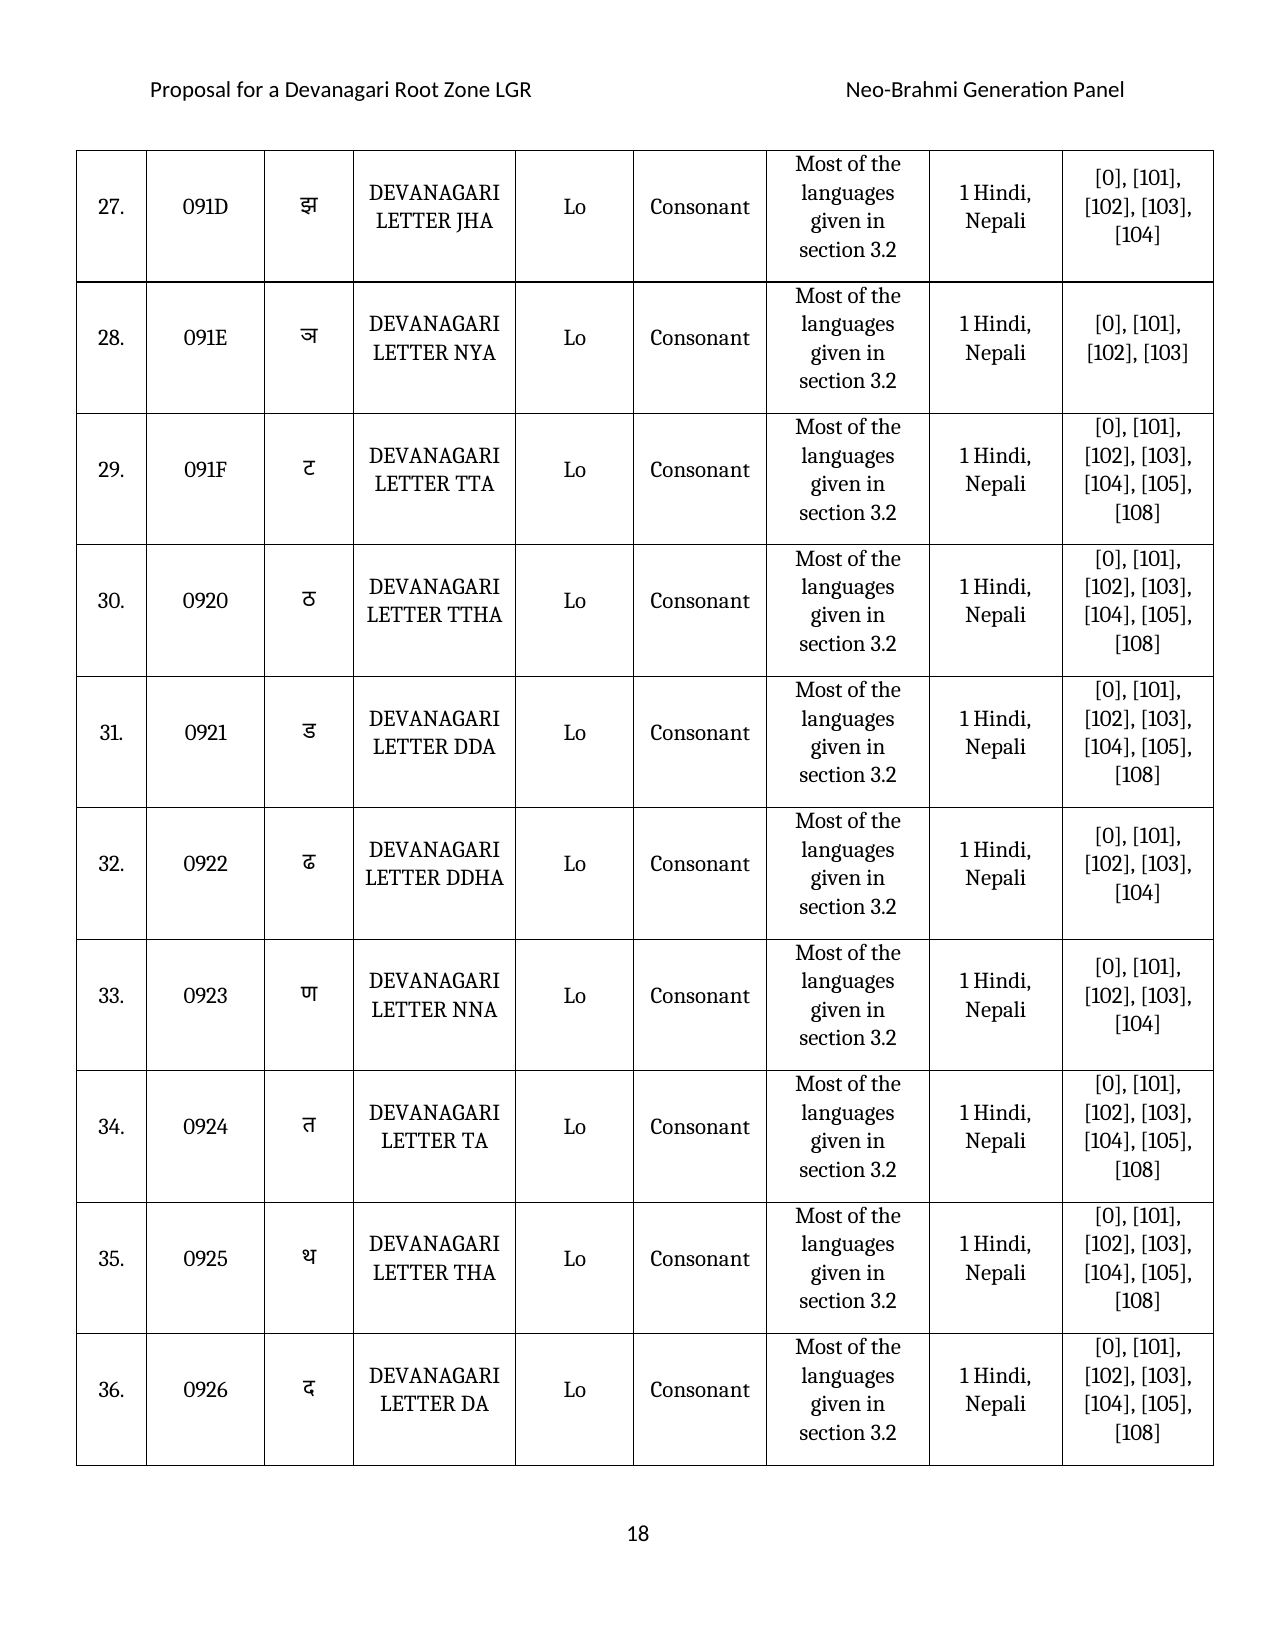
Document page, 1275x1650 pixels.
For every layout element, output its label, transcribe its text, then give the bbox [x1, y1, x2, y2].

table_cell DEVANAGARI LETTER TTA [354, 414, 515, 544]
table_cell झ [265, 151, 353, 281]
table_cell 36. [77, 1334, 146, 1464]
table_cell [0], [101], [102], [103], [104], [105], [108] [1063, 545, 1213, 676]
table_cell 0924 [147, 1071, 264, 1202]
table_cell Consonant [634, 151, 766, 281]
table_cell 1 Hindi, Nepali [930, 283, 1062, 413]
table_cell Most of the languages given in section 3.2 [767, 940, 929, 1070]
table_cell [1063, 1334, 1213, 1464]
table_cell 31. [77, 677, 146, 807]
table_cell DEVANAGARI LETTER DDHA [354, 808, 515, 939]
table_cell थ [265, 1203, 353, 1333]
table_cell 0922 [147, 808, 264, 939]
table_cell DEVANAGARI LETTER DA [354, 1334, 515, 1464]
table_cell 1 Hindi, Nepali [930, 1071, 1062, 1202]
table_cell DEVANAGARI LETTER THA [354, 1203, 515, 1333]
table_cell Consonant [634, 1071, 766, 1202]
table_cell 1 Hindi, Nepali [930, 677, 1062, 807]
table_cell Consonant [634, 283, 766, 413]
table_cell [0], [101], [102], [103], [104], [105], [108] [1063, 1071, 1213, 1202]
table_cell 0920 [147, 545, 264, 676]
table_cell 091E [147, 283, 264, 413]
table_cell 1 Hindi, Nepali [930, 940, 1062, 1070]
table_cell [767, 1334, 929, 1464]
table_cell Consonant [634, 414, 766, 544]
table_cell [0], [101], [102], [103], [104], [105], [108] [1063, 677, 1213, 807]
table_cell 1 Hindi, Nepali [930, 151, 1062, 281]
table_cell Lo [516, 808, 633, 939]
table_cell DEVANAGARI LETTER JHA [354, 151, 515, 281]
table_cell Most of the languages given in section 3.2 [767, 677, 929, 807]
table_cell DEVANAGARI LETTER NNA [354, 940, 515, 1070]
table_cell ञ [265, 283, 353, 413]
table_cell 0925 [147, 1203, 264, 1333]
table_cell Most of the languages given in section 3.2 [767, 808, 929, 939]
table_cell Lo [516, 1203, 633, 1333]
table_cell Lo [516, 1071, 633, 1202]
table_cell [0], [101], [102], [103] [1063, 283, 1213, 413]
table_cell Most of the languages given in section 3.2 [767, 545, 929, 676]
table_cell 1 Hindi, Nepali [930, 545, 1062, 676]
table_cell DEVANAGARI LETTER DDA [354, 677, 515, 807]
table_cell 32. [77, 808, 146, 939]
table_cell ण [265, 940, 353, 1070]
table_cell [767, 283, 929, 413]
table_cell [0], [101], [102], [103], [104] [1063, 940, 1213, 1070]
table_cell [767, 151, 929, 281]
table_cell द [265, 1334, 353, 1464]
table_cell ठ [265, 545, 353, 676]
table_cell 091D [147, 151, 264, 281]
table_cell Lo [516, 283, 633, 413]
table_cell [0], [101], [102], [103], [104] [1063, 808, 1213, 939]
table_cell Consonant [634, 545, 766, 676]
table_cell 28. [77, 283, 146, 413]
table_cell Lo [516, 1334, 633, 1464]
table_cell Lo [516, 940, 633, 1070]
table_cell 29. [77, 414, 146, 544]
table_cell त [265, 1071, 353, 1202]
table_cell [1063, 1203, 1213, 1333]
table_cell 091F [147, 414, 264, 544]
table_cell Consonant [634, 940, 766, 1070]
table_cell [0], [101], [102], [103], [104] [1063, 151, 1213, 281]
table_cell ट [265, 414, 353, 544]
table_cell 1 Hindi, Nepali [930, 1334, 1062, 1464]
table_cell DEVANAGARI LETTER TA [354, 1071, 515, 1202]
table_cell Consonant [634, 1334, 766, 1464]
table_cell Lo [516, 545, 633, 676]
table_cell 30. [77, 545, 146, 676]
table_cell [767, 1203, 929, 1333]
table_cell 34. [77, 1071, 146, 1202]
table_cell ढ [265, 808, 353, 939]
table_cell Lo [516, 414, 633, 544]
table_cell 33. [77, 940, 146, 1070]
table_cell Lo [516, 151, 633, 281]
table_cell Most of the languages given in section 3.2 [767, 414, 929, 544]
table_cell DEVANAGARI LETTER TTHA [354, 545, 515, 676]
table_cell Consonant [634, 677, 766, 807]
table_cell 0926 [147, 1334, 264, 1464]
table_cell Lo [516, 677, 633, 807]
table_cell 0923 [147, 940, 264, 1070]
table_cell 1 Hindi, Nepali [930, 1203, 1062, 1333]
table_cell DEVANAGARI LETTER NYA [354, 283, 515, 413]
table_cell 1 Hindi, Nepali [930, 808, 1062, 939]
table_cell Consonant [634, 808, 766, 939]
table_cell 1 Hindi, Nepali [930, 414, 1062, 544]
table_cell Most of the languages given in section 3.2 [767, 1071, 929, 1202]
table_cell [0], [101], [102], [103], [104], [105], [108] [1063, 414, 1213, 544]
table_cell 35. [77, 1203, 146, 1333]
table_cell ड [265, 677, 353, 807]
table_cell Consonant [634, 1203, 766, 1333]
table_cell 27. [77, 151, 146, 281]
table_cell 0921 [147, 677, 264, 807]
